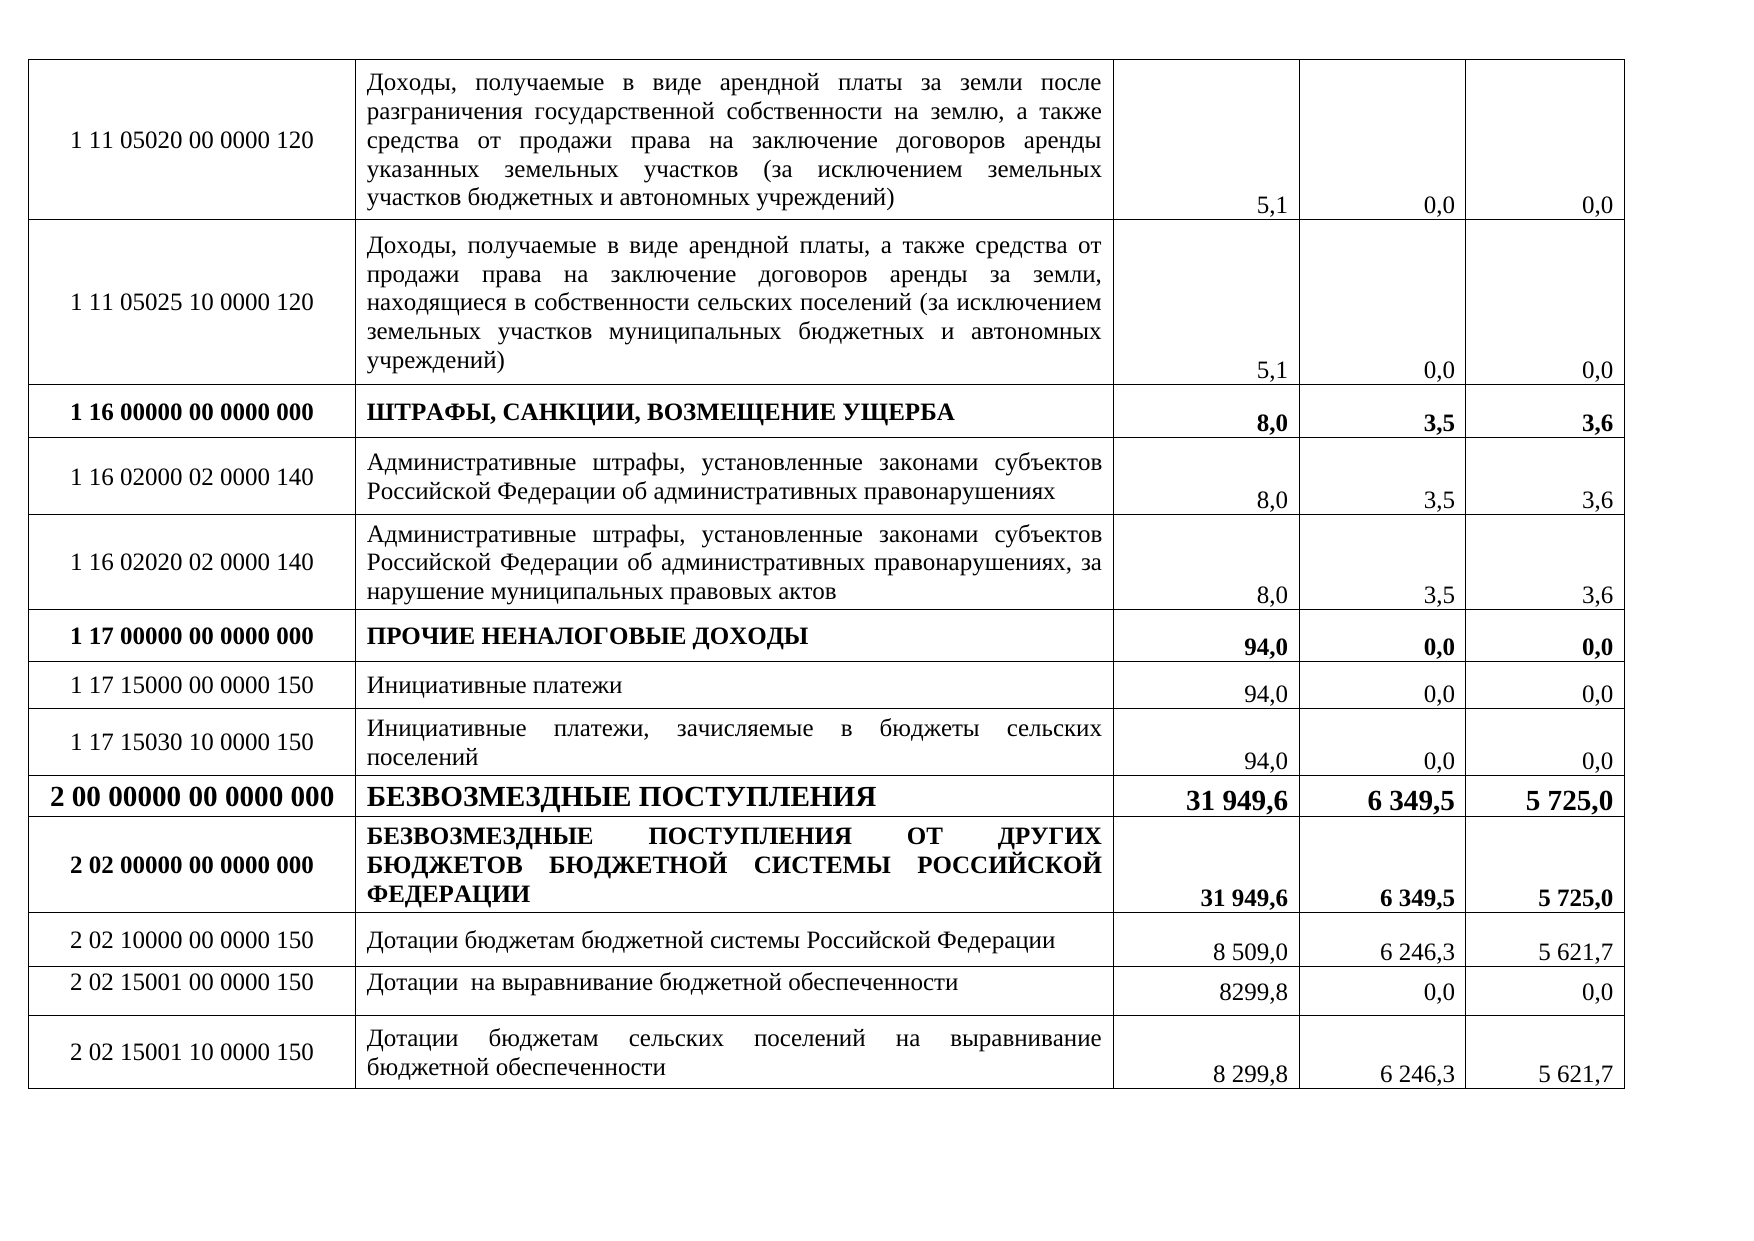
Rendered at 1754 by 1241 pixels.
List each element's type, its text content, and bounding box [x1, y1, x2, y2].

table_cell 1 11 05025 10 0000 120 [29, 220, 355, 384]
table_cell 0,0 [1300, 709, 1465, 775]
table_cell 1 11 05020 00 0000 120 [29, 60, 355, 218]
table_cell 3,6 [1466, 515, 1624, 609]
table_cell 8 509,0 [1114, 913, 1299, 966]
table_cell ПРОЧИЕ НЕНАЛОГОВЫЕ ДОХОДЫ [356, 610, 1113, 661]
table_cell 6 246,3 [1300, 913, 1465, 966]
table_cell 1 17 15030 10 0000 150 [29, 709, 355, 775]
table_cell 94,0 [1114, 709, 1299, 775]
table_cell 6 349,5 [1300, 817, 1465, 912]
table_cell 2 00 00000 00 0000 000 [29, 776, 355, 816]
table_cell 8,0 [1114, 438, 1299, 514]
table_cell 1 17 15000 00 0000 150 [29, 662, 355, 707]
table_cell 8,0 [1114, 385, 1299, 437]
table_cell 0,0 [1466, 610, 1624, 661]
table_cell 1 16 00000 00 0000 000 [29, 385, 355, 437]
table_cell 1 17 00000 00 0000 000 [29, 610, 355, 661]
table_cell 2 02 15001 00 0000 150 [29, 967, 355, 1015]
table_cell 6 349,5 [1300, 776, 1465, 816]
table_cell 0,0 [1300, 662, 1465, 707]
table_cell Инициативные платежи [356, 662, 1113, 707]
table_cell 0,0 [1300, 967, 1465, 1015]
table_cell 3,5 [1300, 438, 1465, 514]
table_cell Доходы, получаемые в виде арендной платы, а также средства от продажи права на заключение договоров аренды за земли, находящиеся в собственности сельских поселений (за исключением земельных участков муниципальных бюджетных и автономных учреждений) [356, 220, 1113, 384]
table_cell 3,5 [1300, 515, 1465, 609]
table_cell Инициативные платежи, зачисляемые в бюджеты сельских поселений [356, 709, 1113, 775]
table_cell 0,0 [1466, 60, 1624, 218]
table_cell 31 949,6 [1114, 817, 1299, 912]
table_cell 0,0 [1466, 967, 1624, 1015]
table_cell 5 725,0 [1466, 776, 1624, 816]
table_cell Административные штрафы, установленные законами субъектов Российской Федерации об административных правонарушениях [356, 438, 1113, 514]
table_cell 94,0 [1114, 662, 1299, 707]
table_cell 2 02 00000 00 0000 000 [29, 817, 355, 912]
table_cell Дотации на выравнивание бюджетной обеспеченности [356, 967, 1113, 1015]
table_cell Доходы, получаемые в виде арендной платы за земли после разграничения государственной собственности на землю, а также средства от продажи права на заключение договоров аренды указанных земельных участков (за исключением земельных участков бюджетных и автономных учреждений) [356, 60, 1113, 218]
table_cell 0,0 [1300, 60, 1465, 218]
table_cell 6 246,3 [1300, 1016, 1465, 1088]
table_cell БЕЗВОЗМЕЗДНЫЕ ПОСТУПЛЕНИЯ [356, 776, 1113, 816]
table_cell 5 725,0 [1466, 817, 1624, 912]
table_cell 1 16 02000 02 0000 140 [29, 438, 355, 514]
table_cell 3,6 [1466, 438, 1624, 514]
table_cell 0,0 [1466, 709, 1624, 775]
table_cell ШТРАФЫ, САНКЦИИ, ВОЗМЕЩЕНИЕ УЩЕРБА [356, 385, 1113, 437]
table_cell 94,0 [1114, 610, 1299, 661]
table_cell 8299,8 [1114, 967, 1299, 1015]
table_cell 8 299,8 [1114, 1016, 1299, 1088]
table_cell 2 02 15001 10 0000 150 [29, 1016, 355, 1088]
table_cell Административные штрафы, установленные законами субъектов Российской Федерации об административных правонарушениях, за нарушение муниципальных правовых актов [356, 515, 1113, 609]
table_cell 5,1 [1114, 220, 1299, 384]
table_cell 5 621,7 [1466, 1016, 1624, 1088]
table_cell 1 16 02020 02 0000 140 [29, 515, 355, 609]
table_cell 5 621,7 [1466, 913, 1624, 966]
table_cell 0,0 [1466, 662, 1624, 707]
table_cell БЕЗВОЗМЕЗДНЫЕ ПОСТУПЛЕНИЯ ОТ ДРУГИХ БЮДЖЕТОВ БЮДЖЕТНОЙ СИСТЕМЫ РОССИЙСКОЙ ФЕДЕРАЦИИ [356, 817, 1113, 912]
table_cell 5,1 [1114, 60, 1299, 218]
table_cell 3,5 [1300, 385, 1465, 437]
table_cell Дотации бюджетам бюджетной системы Российской Федерации [356, 913, 1113, 966]
table_cell Дотации бюджетам сельских поселений на выравнивание бюджетной обеспеченности [356, 1016, 1113, 1088]
table_cell 0,0 [1300, 220, 1465, 384]
table_cell 8,0 [1114, 515, 1299, 609]
table_cell 3,6 [1466, 385, 1624, 437]
table_cell 0,0 [1466, 220, 1624, 384]
table_cell 31 949,6 [1114, 776, 1299, 816]
table_cell 2 02 10000 00 0000 150 [29, 913, 355, 966]
table_cell 0,0 [1300, 610, 1465, 661]
